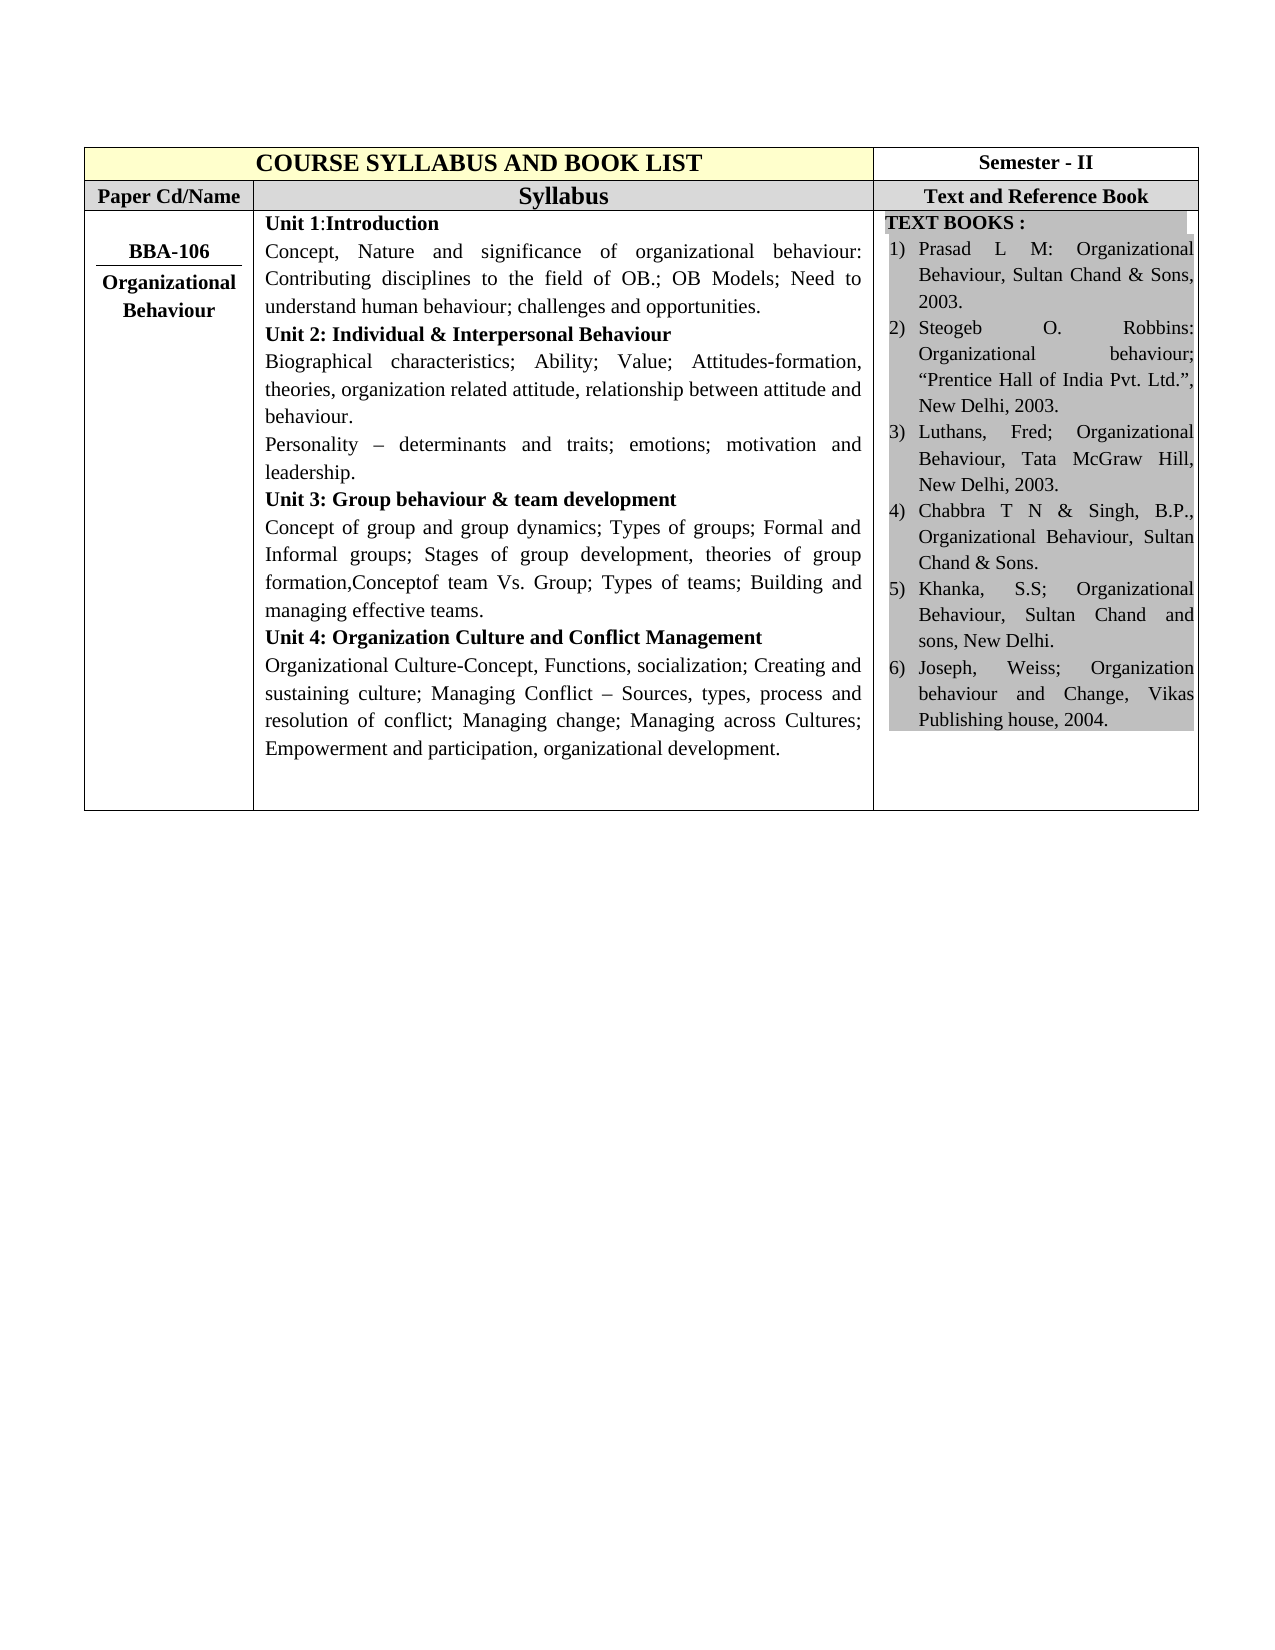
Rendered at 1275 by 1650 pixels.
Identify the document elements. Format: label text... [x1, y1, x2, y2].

table_cell Text and Reference Book [874, 181, 1198, 210]
table_cell Unit 1:Introduction Concept, Nature and significance of organizational behaviour: Contributing disciplines to the field of OB.; OB Models; Need to understand human behaviour; challenges and opportunities. Unit 2: Individual & Interpersonal Behaviour Biographical characteristics; Ability; Value; Attitudes-formation, theories, organization related attitude, relationship between attitude and behaviour. Personality – determinants and traits; emotions; motivation and leadership. Unit 3: Group behaviour & team development Concept of group and group dynamics; Types of groups; Formal and Informal groups; Stages of group development, theories of group formation,Conceptof team Vs. Group; Types of teams; Building and managing effective teams. Unit 4: Organization Culture and Conflict Management Organizational Culture-Concept, Functions, socialization; Creating and sustaining culture; Managing Conflict – Sources, types, process and resolution of conflict; Managing change; Managing across Cultures; Empowerment and participation, organizational development. [254, 211, 873, 810]
table_header Semester - II [874, 148, 1198, 180]
table_header COURSE SYLLABUS AND BOOK LIST [85, 148, 873, 180]
table_cell TEXT BOOKS : Prasad L M: Organizational Behaviour, Sultan Chand & Sons, 2003. Steogeb O. Robbins: Organizational behaviour; “Prentice Hall of India Pvt. Ltd.”, New Delhi, 2003. Luthans, Fred; Organizational Behaviour, Tata McGraw Hill, New Delhi, 2003. Chabbra T N & Singh, B.P., Organizational Behaviour, Sultan Chand & Sons. Khanka, S.S; Organizational Behaviour, Sultan Chand and sons, New Delhi. Joseph, Weiss; Organization behaviour and Change, Vikas Publishing house, 2004. [874, 211, 1198, 810]
table_cell Paper Cd/Name [85, 181, 253, 210]
table_cell BBA-106 Organizational Behaviour [85, 211, 253, 810]
table_cell Syllabus [254, 181, 873, 210]
